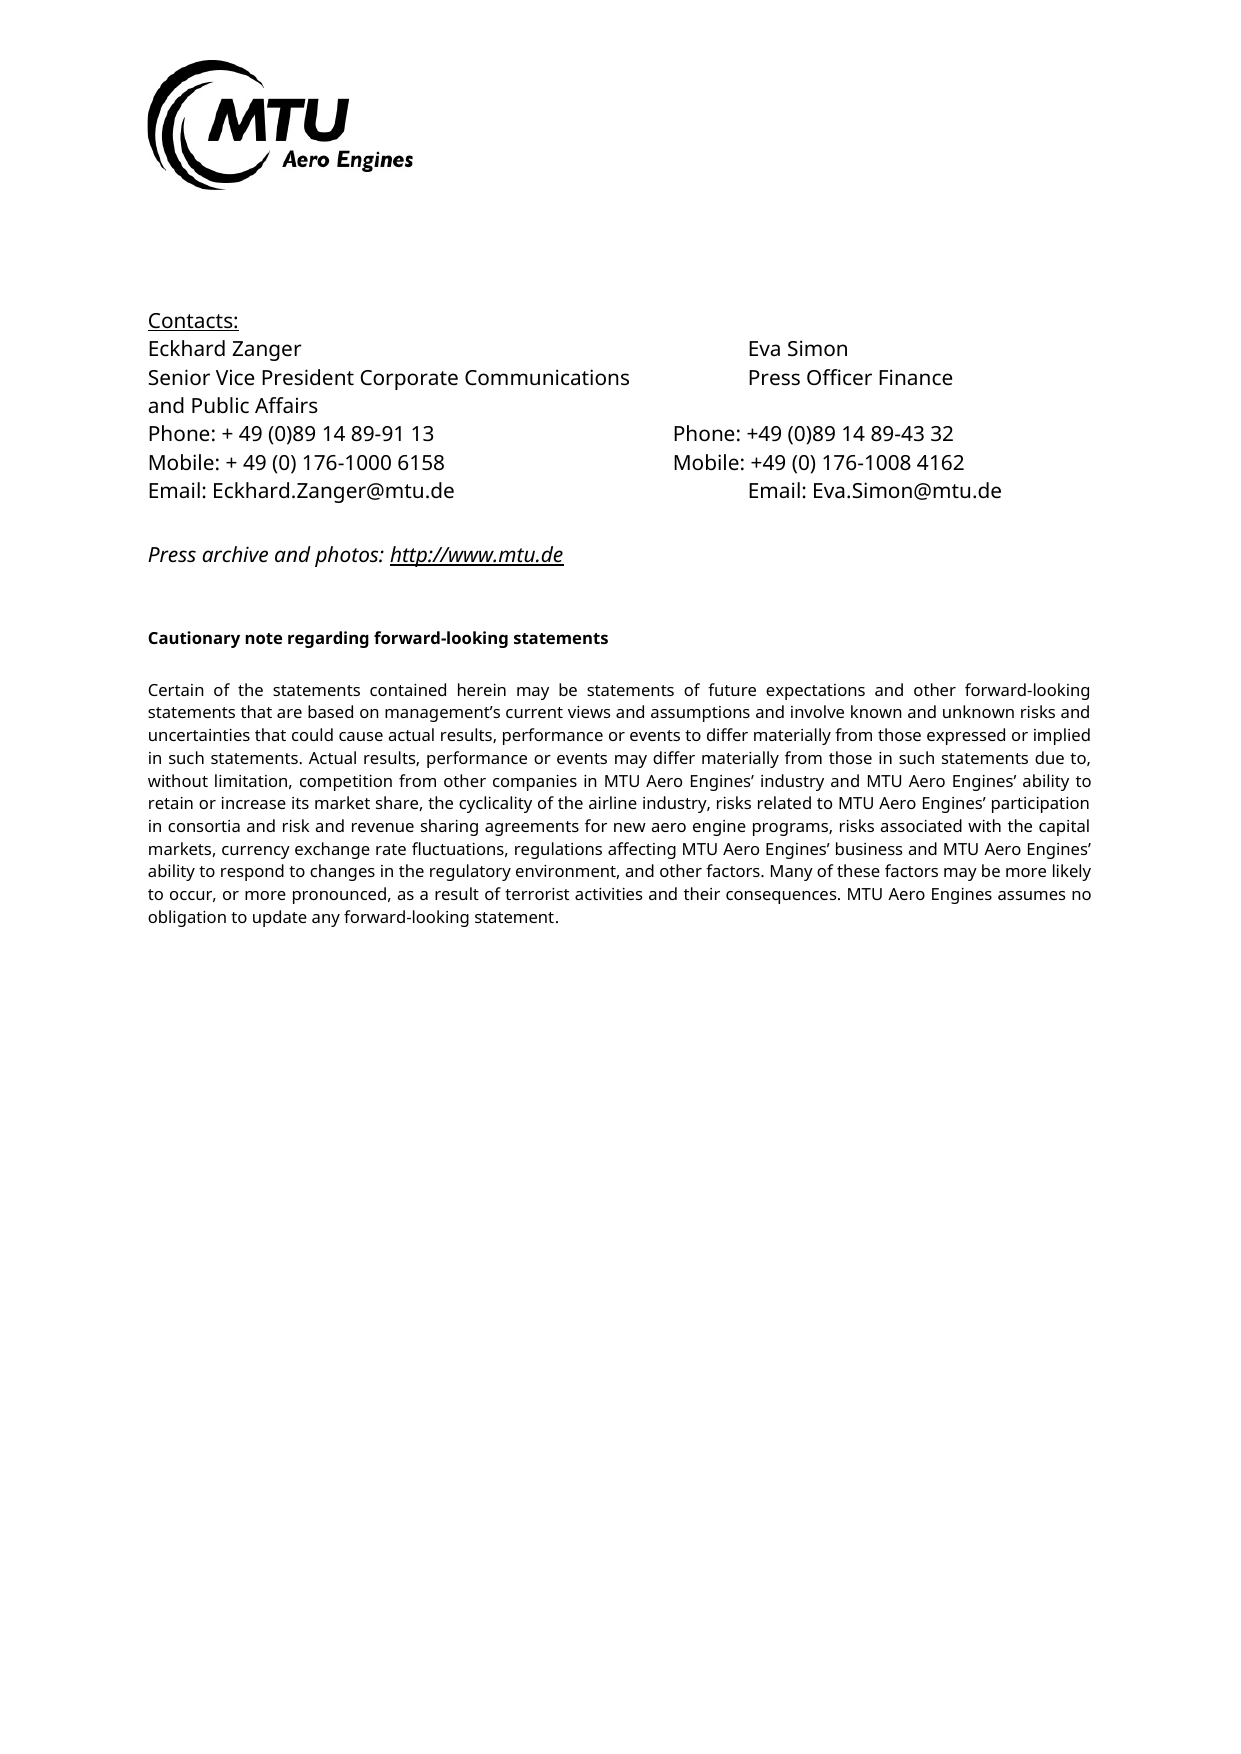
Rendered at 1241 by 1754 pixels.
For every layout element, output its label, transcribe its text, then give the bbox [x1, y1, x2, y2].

text Press archive and photos: http://www.mtu.de [148, 539, 915, 568]
text Phone: + 49 (0)89 14 89-91 13 Phone: +49 (0)89 14 89-43 32 [148, 419, 1122, 448]
text Contacts: [148, 306, 1122, 334]
text and Public Affairs [148, 391, 1122, 419]
text Cautionary note regarding forward-looking statements [148, 626, 1122, 649]
text Mobile: + 49 (0) 176-1000 6158 Mobile: +49 (0) 176-1008 4162 [148, 448, 1122, 476]
text Certain of the statements contained herein may be statements of future expectations and other forward-looking statements that are based on management’s current views and assumptions and involve known and unknown risks and uncertainties that could cause actual results, performance or events to differ materially from those expressed or implied in such statements. Actual results, performance or events may differ materially from those in such statements due to, without limitation, competition from other companies in MTU Aero Engines’ industry and MTU Aero Engines’ ability to retain or increase its market share, the cyclicality of the airline industry, risks related to MTU Aero Engines’ participation in consortia and risk and revenue sharing agreements for new aero engine programs, risks associated with the capital markets, currency exchange rate fluctuations, regulations affecting MTU Aero Engines’ business and MTU Aero Engines’ ability to respond to changes in the regulatory environment, and other factors. Many of these factors may be more likely to occur, or more pronounced, as a result of terrorist activities and their consequences. MTU Aero Engines assumes no obligation to update any forward-looking statement. [148, 678, 1093, 928]
text Email: Eckhard.Zanger@mtu.de Email: Eva.Simon@mtu.de [148, 476, 1122, 505]
text Eckhard Zanger Eva Simon [148, 334, 1122, 363]
picture [147, 60, 413, 190]
text Senior Vice President Corporate Communications Press Officer Finance [148, 363, 1122, 391]
